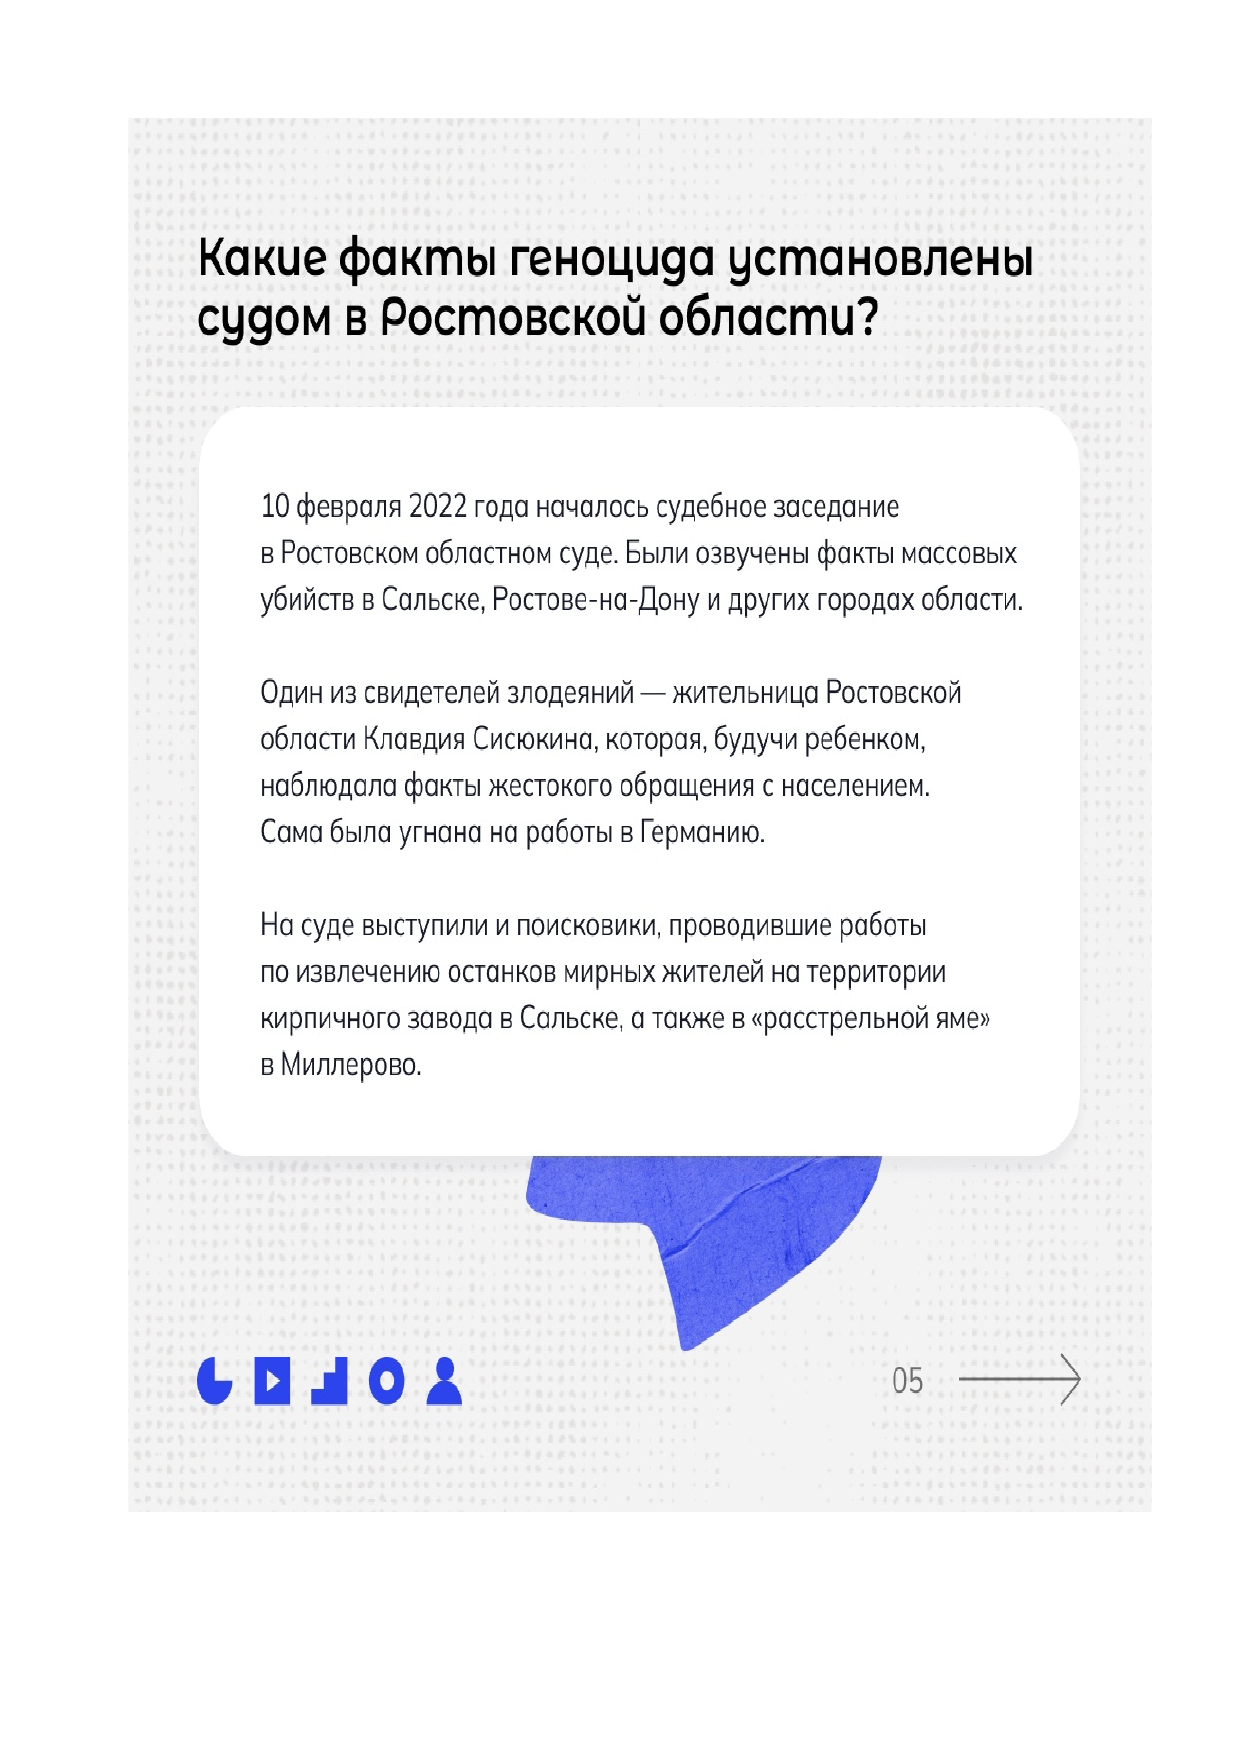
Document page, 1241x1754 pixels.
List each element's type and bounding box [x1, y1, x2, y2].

picture [128, 118, 1152, 1512]
